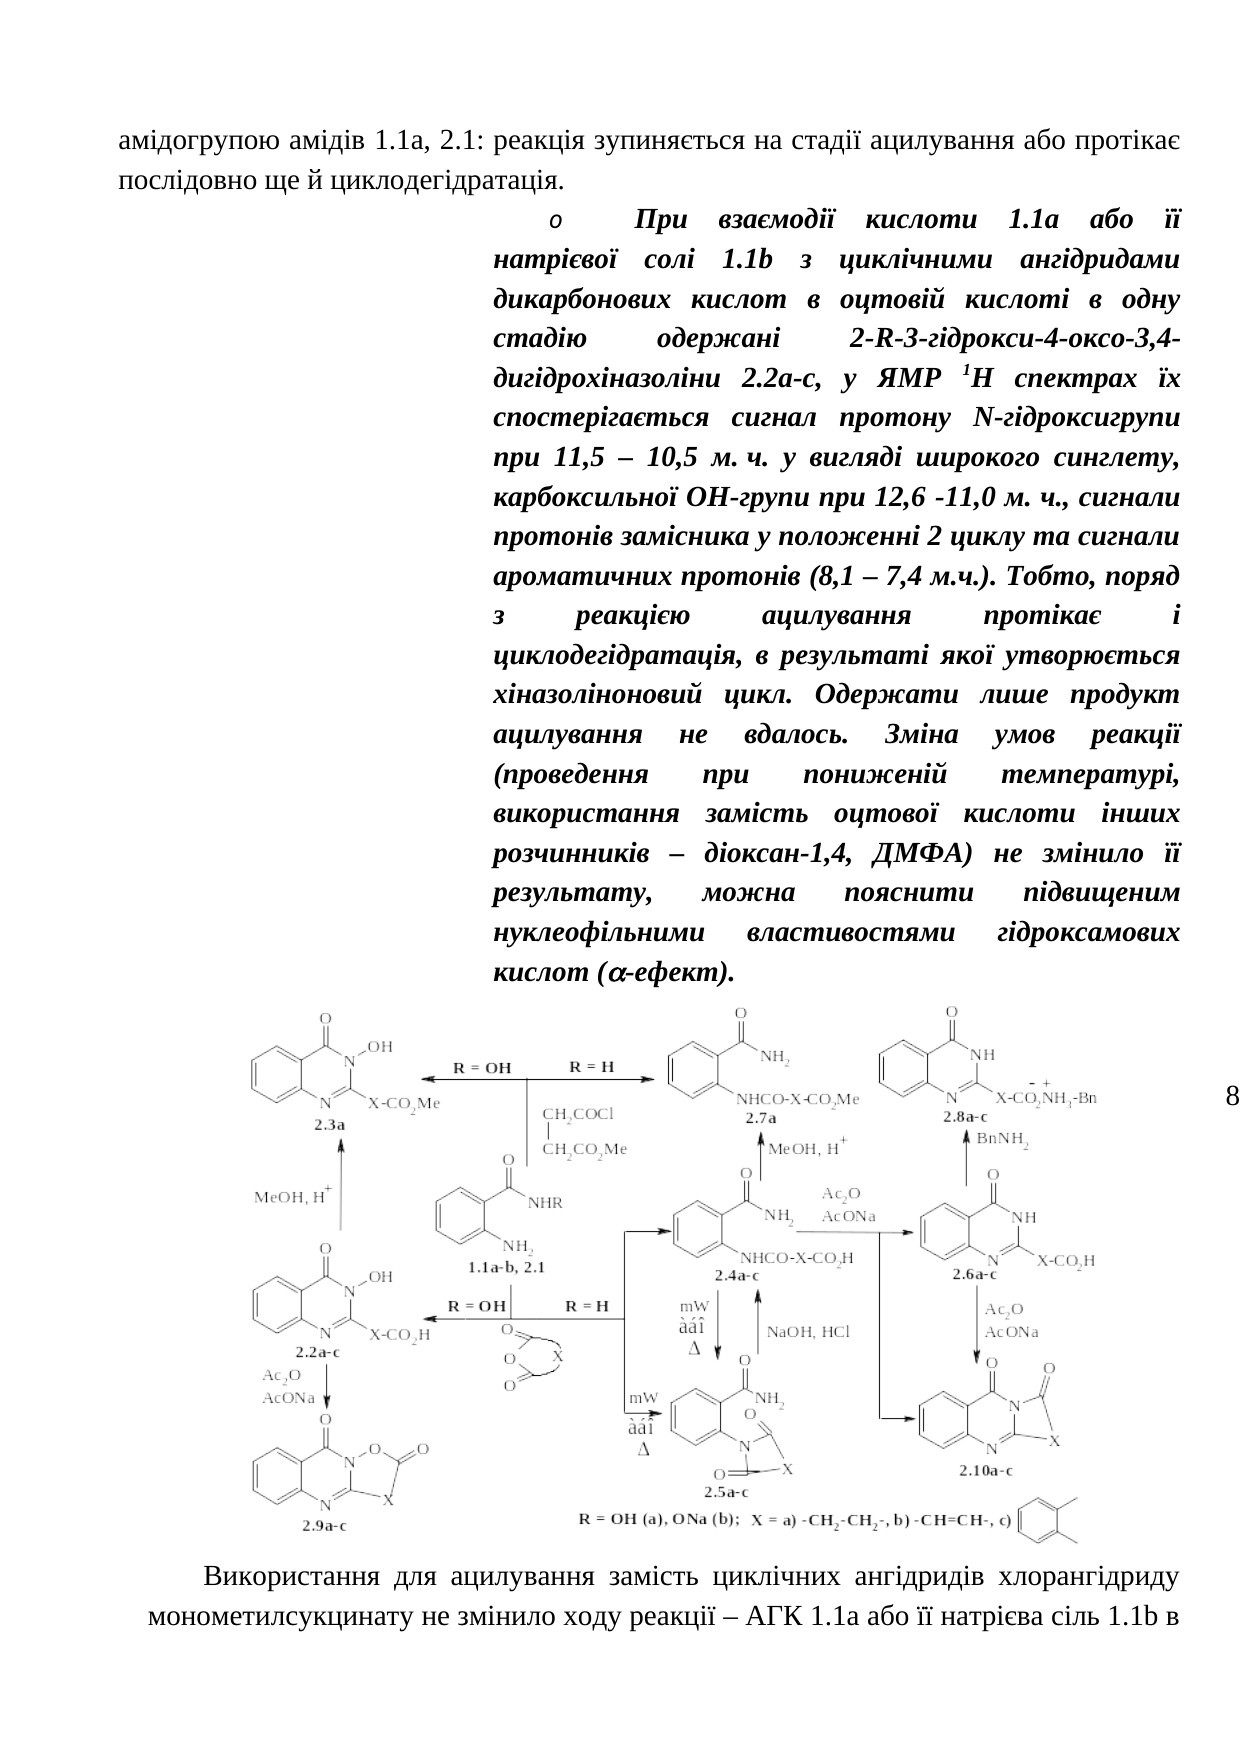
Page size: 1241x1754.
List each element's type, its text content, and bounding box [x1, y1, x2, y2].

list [118, 118, 1181, 197]
subtitle При взаємодії кислоти 1.1а або її натрієвої солі 1.1b з циклічними ангідридами дикарбонових кислот в оцтовій кислоті в одну стадію одержані 2-R-3-гідрокси-4-оксо-3,4-дигідрохіназоліни 2.2а-с, у ЯМР 1Н спектрах їх спостерігається сигнал протону N-гідроксигрупи при 11,5 – 10,5 м. ч. у вигляді широкого синглету, карбоксильної ОН-групи при 12,6 -11,0 м. ч., сигнали протонів замісника у положенні 2 циклу та сигнали ароматичних протонів (8,1 – 7,4 м.ч.). Тобто, поряд з реакцією ацилування протікає і циклодегідратація, в результаті якої утворюється хіназоліноновий цикл. Одержати лише продукт ацилування не вдалось. Зміна умов реакції (проведення при пониженій температурі, використання замість оцтової кислоти інших розчинників – діоксан-1,4, ДМФА) не змінило її результату, можна пояснити підвищеним нуклеофільними властивостями гідроксамових кислот (-ефект). [493, 197, 1181, 989]
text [148, 1554, 1181, 1633]
